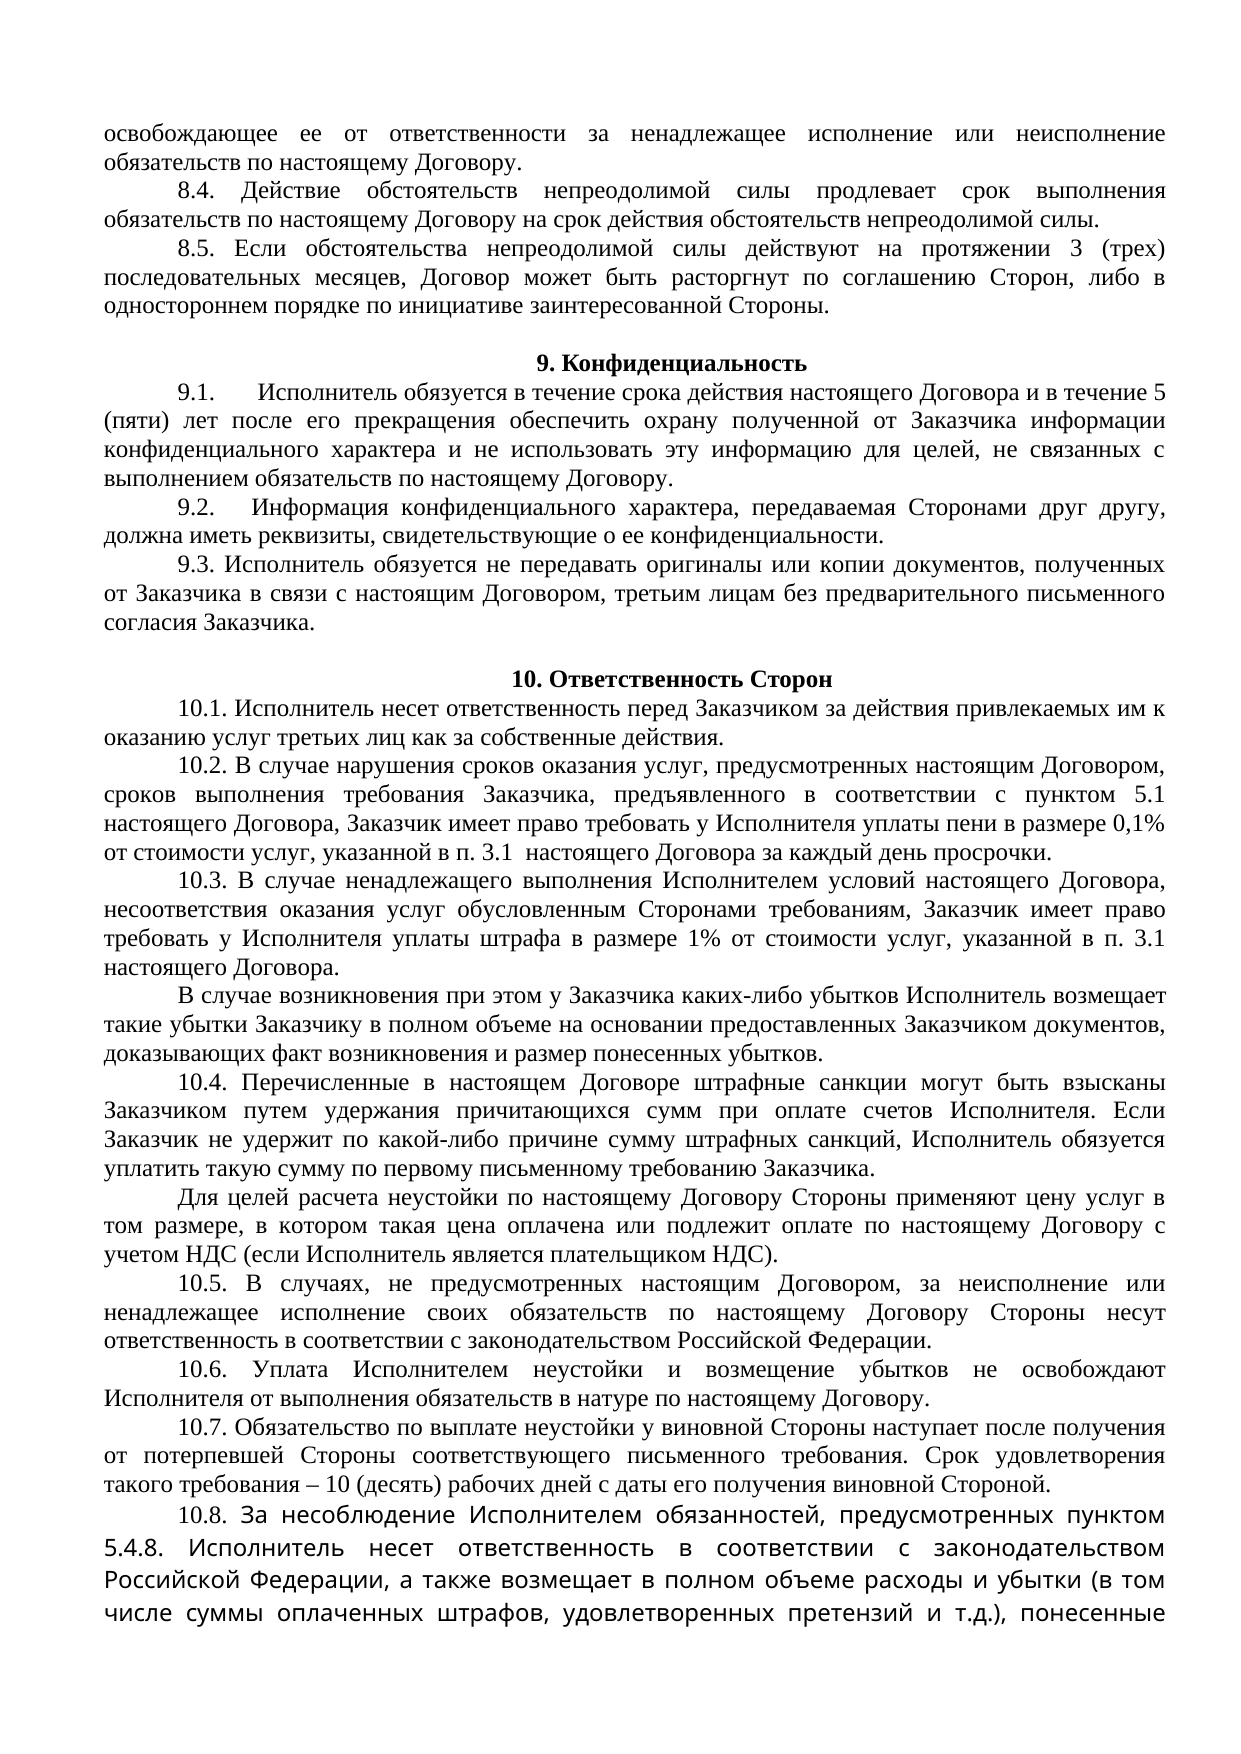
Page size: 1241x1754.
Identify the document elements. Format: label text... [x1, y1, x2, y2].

text 10.6. Уплата Исполнителем неустойки и возмещение убытков не освобождают Исполнителя от выполнения обязательств в натуре по настоящему Договору. [103, 1354, 1167, 1412]
text 10.7. Обязательство по выплате неустойки у виновной Стороны наступает после получения от потерпевшей Стороны соответствующего письменного требования. Срок удовлетворения такого требования – 10 (десять) рабочих дней с даты его получения виновной Стороной. [103, 1412, 1167, 1498]
text 10.4. Перечисленные в настоящем Договоре штрафные санкции могут быть взысканы Заказчиком путем удержания причитающихся сумм при оплате счетов Исполнителя. Если Заказчик не удержит по какой-либо причине сумму штрафных санкций, Исполнитель обязуется уплатить такую сумму по первому письменному требованию Заказчика. [103, 1067, 1167, 1182]
text 10.1. Исполнитель несет ответственность перед Заказчиком за действия привлекаемых им к оказанию услуг третьих лиц как за собственные действия. [103, 693, 1167, 751]
text 10.2. В случае нарушения сроков оказания услуг, предусмотренных настоящим Договором, сроков выполнения требования Заказчика, предъявленного в соответствии с пунктом 5.1 настоящего Договора, Заказчик имеет право требовать у Исполнителя уплаты пени в размере 0,1% от стоимости услуг, указанной в п. 3.1 настоящего Договора за каждый день просрочки. [103, 751, 1167, 866]
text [103, 118, 1167, 176]
subtitle 10. Ответственность Сторон [103, 664, 1167, 693]
text 8.5. Если обстоятельства непреодолимой силы действуют на протяжении 3 (трех) последовательных месяцев, Договор может быть расторгнут по соглашению Сторон, либо в одностороннем порядке по инициативе заинтересованной Стороны. [103, 233, 1167, 319]
text Для целей расчета неустойки по настоящему Договору Стороны применяют цену услуг в том размере, в котором такая цена оплачена или подлежит оплате по настоящему Договору с учетом НДС (если Исполнитель является плательщиком НДС). [103, 1182, 1167, 1268]
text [103, 1498, 1167, 1628]
text В случае возникновения при этом у Заказчика каких-либо убытков Исполнитель возмещает такие убытки Заказчику в полном объеме на основании предоставленных Заказчиком документов, доказывающих факт возникновения и размер понесенных убытков. [103, 981, 1167, 1067]
text 10.5. В случаях, не предусмотренных настоящим Договором, за неисполнение или ненадлежащее исполнение своих обязательств по настоящему Договору Стороны несут ответственность в соответствии с законодательством Российской Федерации. [103, 1268, 1167, 1354]
text 10.3. В случае ненадлежащего выполнения Исполнителем условий настоящего Договора, несоответствия оказания услуг обусловленным Сторонами требованиям, Заказчик имеет право требовать у Исполнителя уплаты штрафа в размере 1% от стоимости услуг, указанной в п. 3.1 настоящего Договора. [103, 866, 1167, 981]
list Информация конфиденциального характера, передаваемая Сторонами друг другу, должна иметь реквизиты, свидетельствующие о ее конфиденциальности. [103, 492, 1167, 549]
subtitle 9. Конфиденциальность [103, 348, 1167, 377]
text 8.4. Действие обстоятельств непреодолимой силы продлевает срок выполнения обязательств по настоящему Договору на срок действия обстоятельств непреодолимой силы. [103, 176, 1167, 233]
text 9.3. Исполнитель обязуется не передавать оригиналы или копии документов, полученных от Заказчика в связи с настоящим Договором, третьим лицам без предварительного письменного согласия Заказчика. [103, 549, 1167, 636]
list Исполнитель обязуется в течение срока действия настоящего Договора и в течение 5 (пяти) лет после его прекращения обеспечить охрану полученной от Заказчика информации конфиденциального характера и не использовать эту информацию для целей, не связанных с выполнением обязательств по настоящему Договору. [103, 377, 1167, 492]
